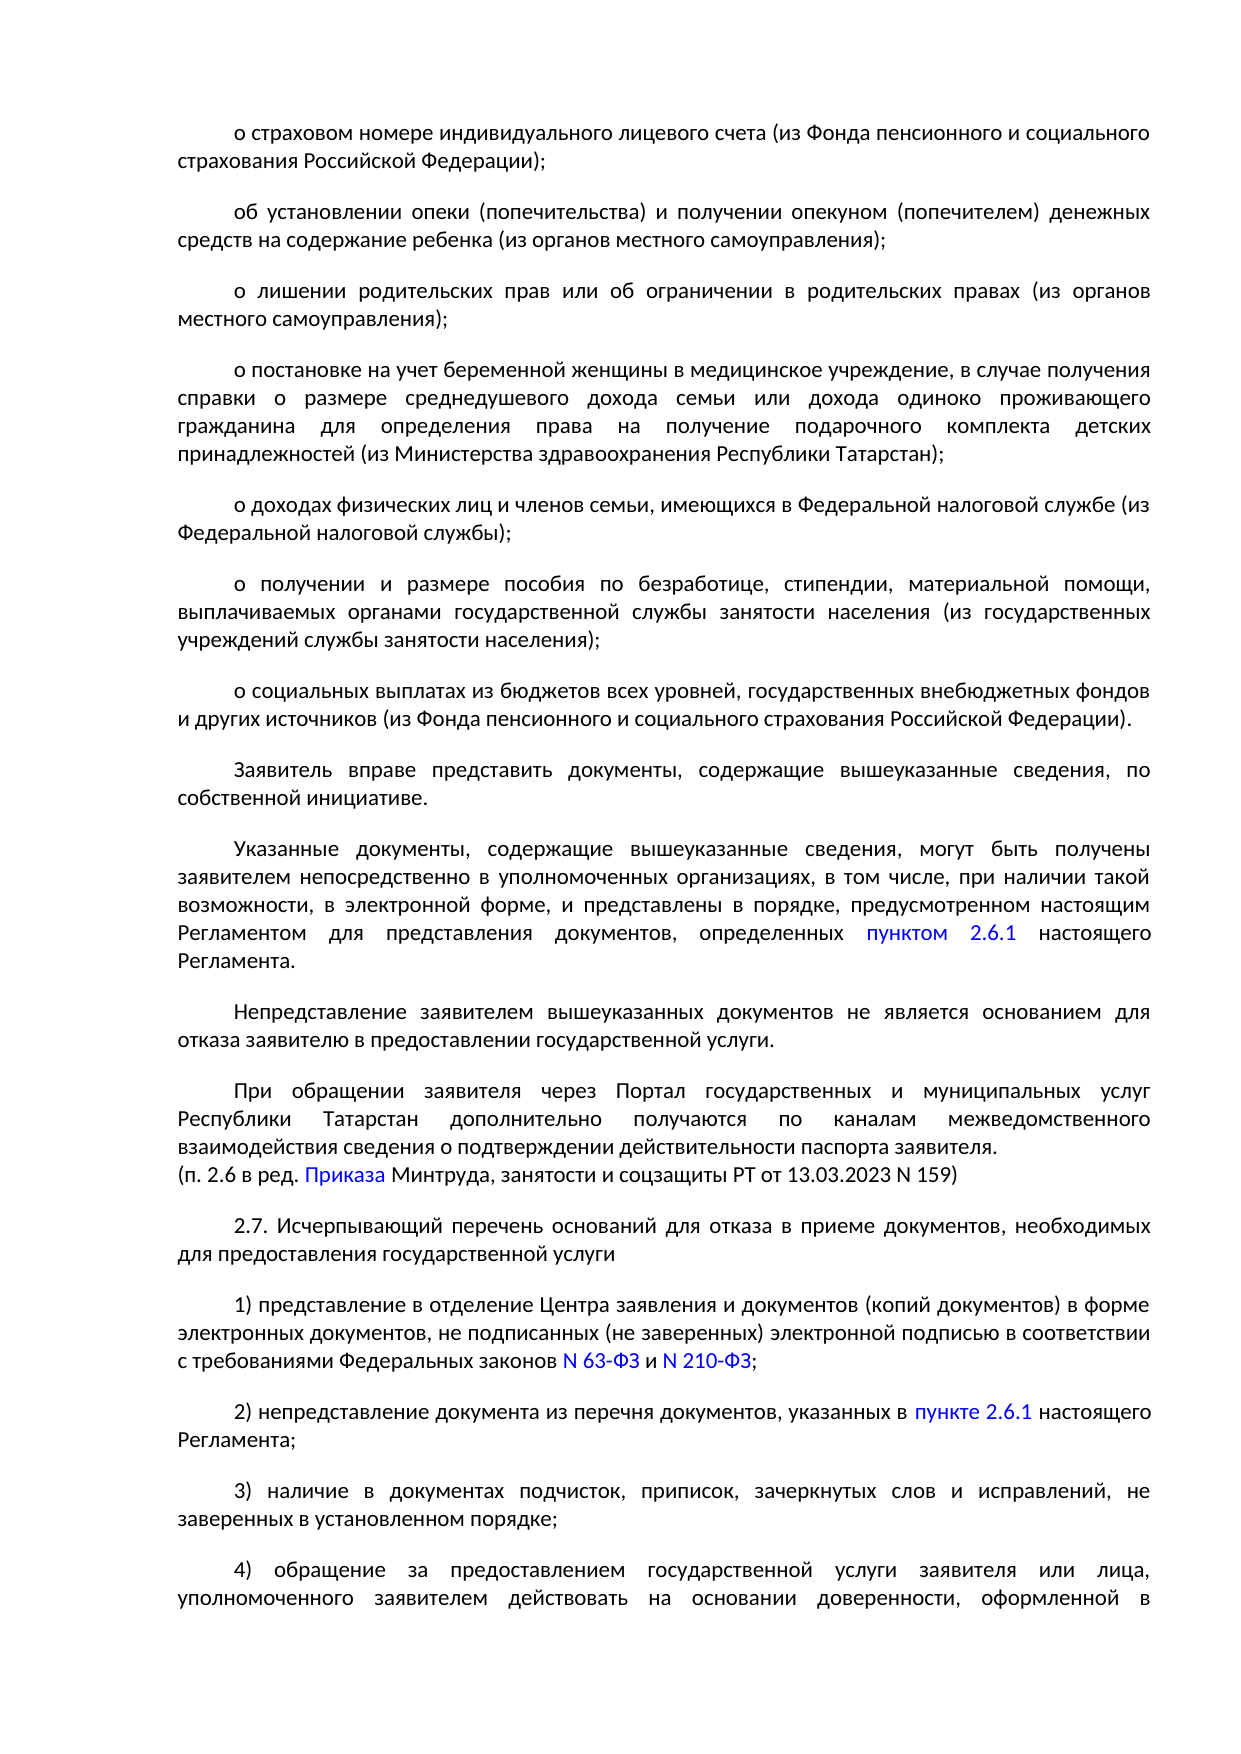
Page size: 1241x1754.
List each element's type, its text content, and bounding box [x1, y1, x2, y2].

text 2.7. Исчерпывающий перечень оснований для отказа в приеме документов, необходимых для предоставления государственной услуги [177, 1211, 1152, 1267]
text о лишении родительских прав или об ограничении в родительских правах (из органов местного самоуправления); [177, 276, 1152, 332]
text При обращении заявителя через Портал государственных и муниципальных услуг Республики Татарстан дополнительно получаются по каналам межведомственного взаимодействия сведения о подтверждении действительности паспорта заявителя. [177, 1076, 1152, 1160]
text о доходах физических лиц и членов семьи, имеющихся в Федеральной налоговой службе (из Федеральной налоговой службы); [177, 490, 1152, 546]
text 2) непредставление документа из перечня документов, указанных в пункте 2.6.1 настоящего Регламента; [177, 1397, 1152, 1453]
text о страховом номере индивидуального лицевого счета (из Фонда пенсионного и социального страхования Российской Федерации); [177, 118, 1152, 174]
text Заявитель вправе представить документы, содержащие вышеуказанные сведения, по собственной инициативе. [177, 755, 1152, 811]
text Непредставление заявителем вышеуказанных документов не является основанием для отказа заявителю в предоставлении государственной услуги. [177, 997, 1152, 1053]
text Указанные документы, содержащие вышеуказанные сведения, могут быть получены заявителем непосредственно в уполномоченных организациях, в том числе, при наличии такой возможности, в электронной форме, и представлены в порядке, предусмотренном настоящим Регламентом для представления документов, определенных пунктом 2.6.1 настоящего Регламента. [177, 834, 1152, 974]
text о получении и размере пособия по безработице, стипендии, материальной помощи, выплачиваемых органами государственной службы занятости населения (из государственных учреждений службы занятости населения); [177, 569, 1152, 653]
text 1) представление в отделение Центра заявления и документов (копий документов) в форме электронных документов, не подписанных (не заверенных) электронной подписью в соответствии с требованиями Федеральных законов N 63-ФЗ и N 210-ФЗ; [177, 1290, 1152, 1374]
text о социальных выплатах из бюджетов всех уровней, государственных внебюджетных фондов и других источников (из Фонда пенсионного и социального страхования Российской Федерации). [177, 676, 1152, 732]
text об установлении опеки (попечительства) и получении опекуном (попечителем) денежных средств на содержание ребенка (из органов местного самоуправления); [177, 197, 1152, 253]
text (п. 2.6 в ред. Приказа Минтруда, занятости и соцзащиты РТ от 13.03.2023 N 159) [177, 1160, 1152, 1188]
text 3) наличие в документах подчисток, приписок, зачеркнутых слов и исправлений, не заверенных в установленном порядке; [177, 1476, 1152, 1532]
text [177, 1555, 1152, 1611]
text о постановке на учет беременной женщины в медицинское учреждение, в случае получения справки о размере среднедушевого дохода семьи или дохода одиноко проживающего гражданина для определения права на получение подарочного комплекта детских принадлежностей (из Министерства здравоохранения Республики Татарстан); [177, 355, 1152, 467]
